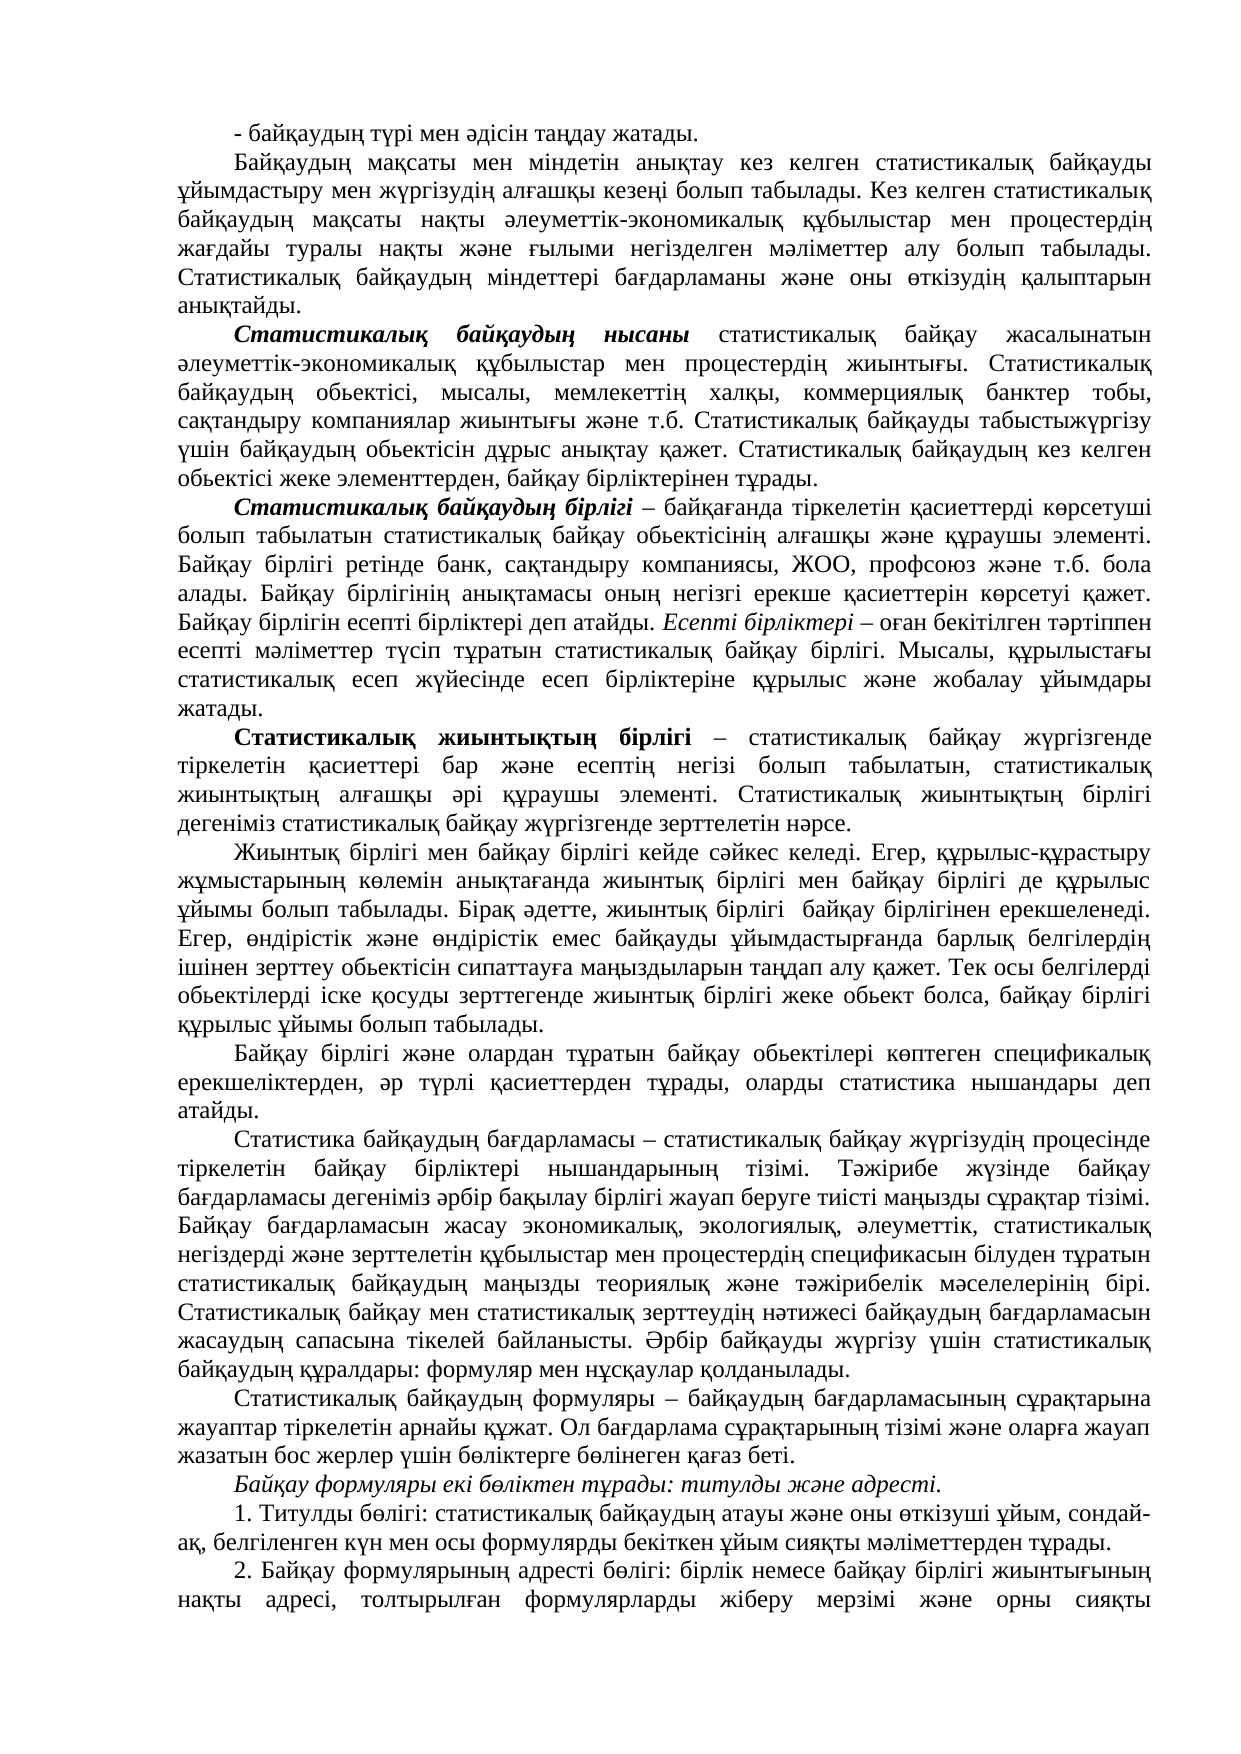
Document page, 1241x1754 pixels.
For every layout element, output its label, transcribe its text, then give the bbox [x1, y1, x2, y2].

text Байқау формуляры екі бөліктен тұрады: титулды және адресті. [177, 1469, 1152, 1498]
text 1. Титулды бөлігі: статистикалық байқаудың атауы және оны өткізуші ұйым, сондай-ақ, белгіленген күн мен осы формулярды бекіткен ұйым сияқты мәліметтерден тұрады. [177, 1498, 1152, 1556]
text Байқау бірлігі және олардан тұратын байқау обьектілері көптеген спецификалық ерекшеліктерден, әр түрлі қасиеттерден тұрады, оларды статистика нышандары деп атайды. [177, 1038, 1152, 1124]
text Байқаудың мақсаты мен міндетін анықтау кез келген статистикалық байқауды ұйымдастыру мен жүргізудің алғашқы кезеңі болып табылады. Кез келген статистикалық байқаудың мақсаты нақты әлеуметтік-экономикалық құбылыстар мен процестердің жағдайы туралы нақты және ғылыми негізделген мәліметтер алу болып табылады. Статистикалық байқаудың міндеттері бағдарламаны және оны өткізудің қалыптарын анықтайды. [177, 147, 1152, 319]
text Статистикалық байқаудың бірлігі – байқағанда тіркелетін қасиеттерді көрсетуші болып табылатын статистикалық байқау обьектісінің алғашқы және құраушы элементі. Байқау бірлігі ретінде банк, сақтандыру компаниясы, ЖОО, профсоюз және т.б. бола алады. Байқау бірлігінің анықтамасы оның негізгі ерекше қасиеттерін көрсетуі қажет. Байқау бірлігін есепті бірліктері деп атайды. Есепті бірліктері – оған бекітілген тәртіппен есепті мәліметтер түсіп тұратын статистикалық байқау бірлігі. Мысалы, құрылыстағы статистикалық есеп жүйесінде есеп бірліктеріне құрылыс және жобалау ұйымдары жатады. [177, 492, 1152, 722]
text - байқаудың түрі мен әдісін таңдау жатады. [177, 118, 1152, 147]
text Статистика байқаудың бағдарламасы – статистикалық байқау жүргізудің процесінде тіркелетін байқау бірліктері нышандарының тізімі. Тәжірибе жүзінде байқау бағдарламасы дегеніміз әрбір бақылау бірлігі жауап беруге тиісті маңызды сұрақтар тізімі. Байқау бағдарламасын жасау экономикалық, экологиялық, әлеуметтік, статистикалық негіздерді және зерттелетін құбылыстар мен процестердің спецификасын білуден тұратын статистикалық байқаудың маңызды теориялық және тәжірибелік мәселелерінің бірі. Статистикалық байқау мен статистикалық зерттеудің нәтижесі байқаудың бағдарламасын жасаудың сапасына тікелей байланысты. Әрбір байқауды жүргізу үшін статистикалық байқаудың құралдары: формуляр мен нұсқаулар қолданылады. [177, 1124, 1152, 1383]
text Статистикалық байқаудың формуляры – байқаудың бағдарламасының сұрақтарына жауаптар тіркелетін арнайы құжат. Ол бағдарлама сұрақтарының тізімі және оларға жауап жазатын бос жерлер үшін бөліктерге бөлінеген қағаз беті. [177, 1383, 1152, 1469]
text Статистикалық жиынтықтың бірлігі – статистикалық байқау жүргізгенде тіркелетін қасиеттері бар және есептің негізі болып табылатын, статистикалық жиынтықтың алғашқы әрі құраушы элементі. Статистикалық жиынтықтың бірлігі дегеніміз статистикалық байқау жүргізгенде зерттелетін нәрсе. [177, 722, 1152, 837]
text Жиынтық бірлігі мен байқау бірлігі кейде сәйкес келеді. Егер, құрылыс-құрастыру жұмыстарының көлемін анықтағанда жиынтық бірлігі мен байқау бірлігі де құрылыс ұйымы болып табылады. Бірақ әдетте, жиынтық бірлігі байқау бірлігінен ерекшеленеді. Егер, өндірістік және өндірістік емес байқауды ұйымдастырғанда барлық белгілердің ішінен зерттеу обьектісін сипаттауға маңыздыларын таңдап алу қажет. Тек осы белгілерді обьектілерді іске қосуды зерттегенде жиынтық бірлігі жеке обьект болса, байқау бірлігі құрылыс ұйымы болып табылады. [177, 837, 1152, 1038]
text Статистикалық байқаудың нысаны статистикалық байқау жасалынатын әлеуметтік-экономикалық құбылыстар мен процестердің жиынтығы. Статистикалық байқаудың обьектісі, мысалы, мемлекеттің халқы, коммерциялық банктер тобы, сақтандыру компаниялар жиынтығы және т.б. Статистикалық байқауды табыстыжүргізу үшін байқаудың обьектісін дұрыс анықтау қажет. Статистикалық байқаудың кез келген обьектісі жеке элементтерден, байқау бірліктерінен тұрады. [177, 319, 1152, 492]
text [177, 1556, 1152, 1613]
